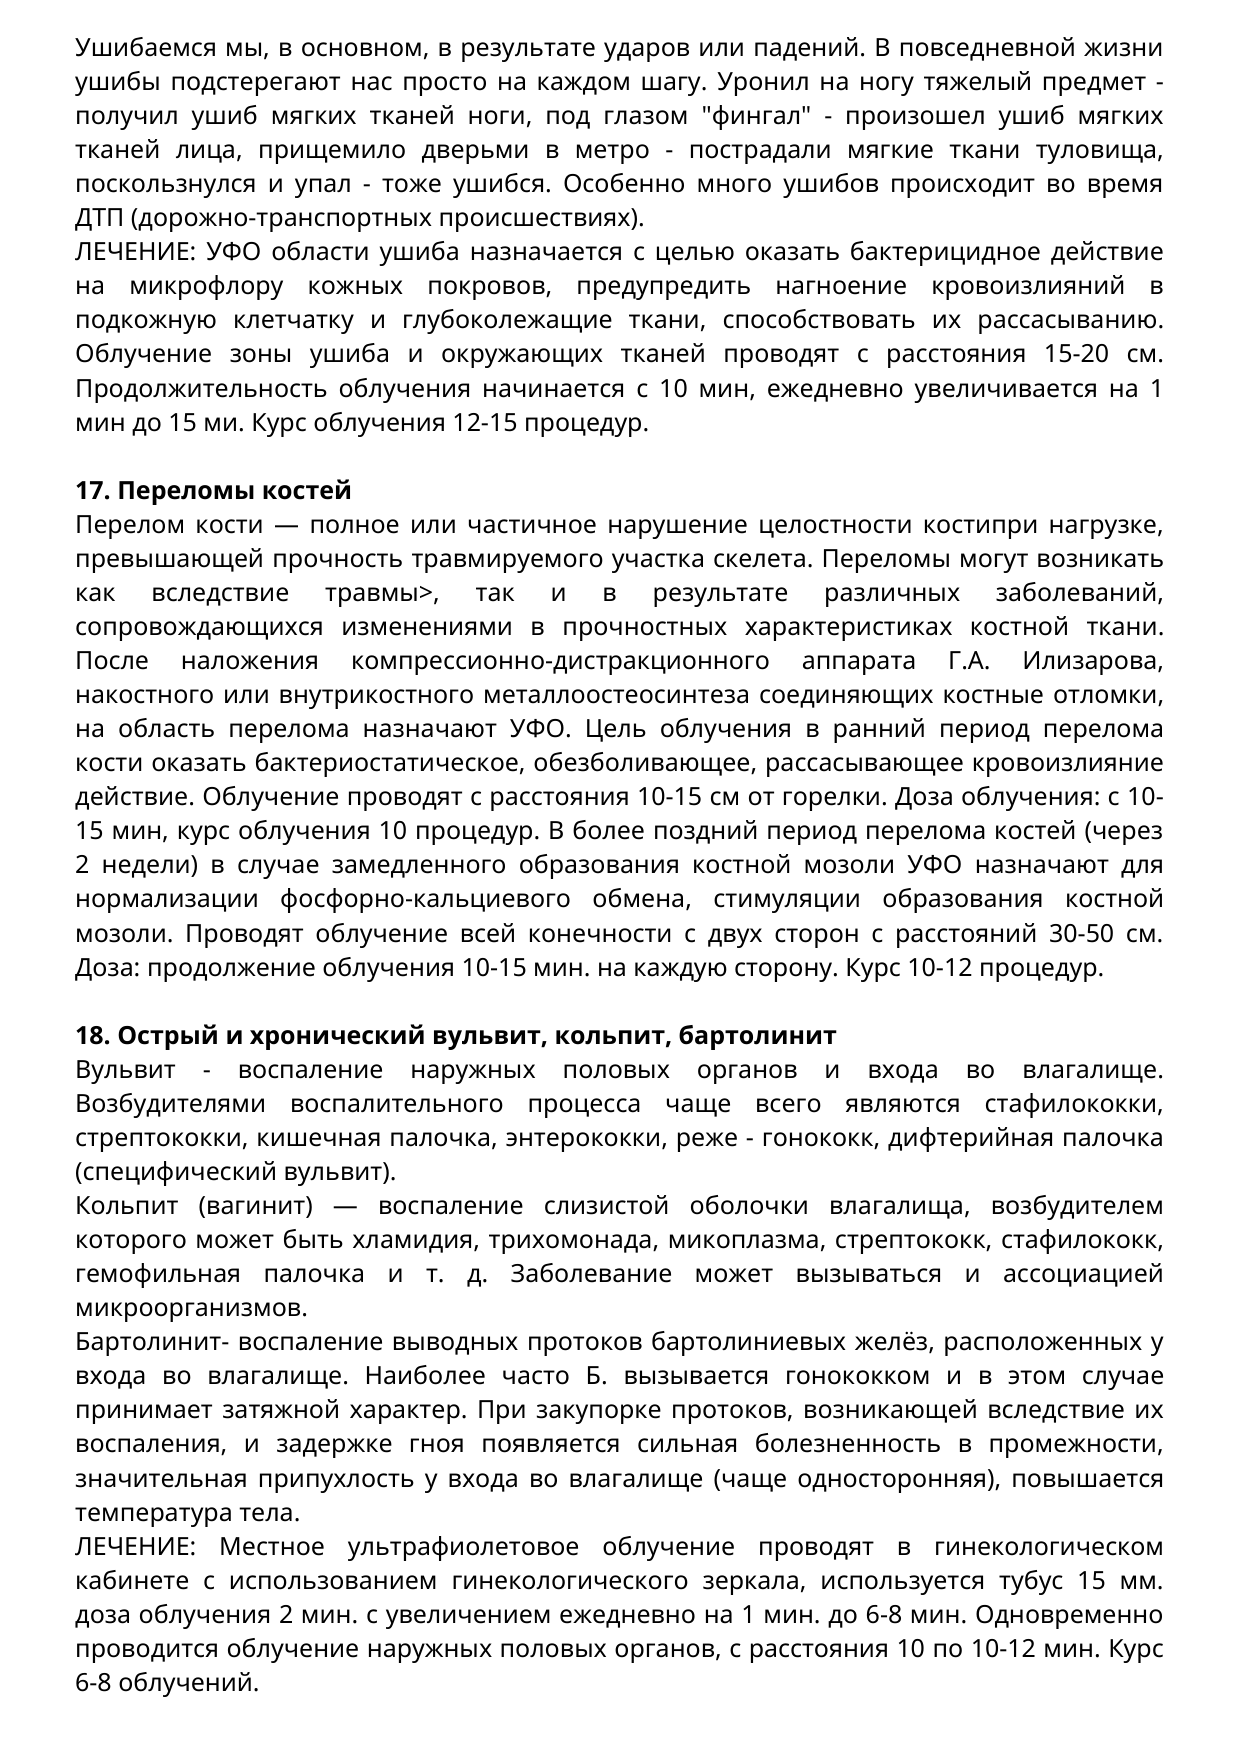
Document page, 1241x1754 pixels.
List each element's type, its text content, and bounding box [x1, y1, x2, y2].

text Вульвит - воспаление наружных половых органов и входа во влагалище. Возбудителями воспалительного процесса чаще всего являются стафилококки, стрептококки, кишечная палочка, энтерококки, реже - гонококк, дифтерийная палочка (специфический вульвит). [75, 1051, 1165, 1188]
text Ушибаемся мы, в основном, в результате ударов или падений. В повседневной жизни ушибы подстерегают нас просто на каждом шагу. Уронил на ногу тяжелый предмет - получил ушиб мягких тканей ноги, под глазом "фингал" - произошел ушиб мягких тканей лица, прищемило дверьми в метро - пострадали мягкие ткани туловища, поскользнулся и упал - тоже ушибся. Особенно много ушибов происходит во время ДТП (дорожно-транспортных происшествиях). [75, 29, 1165, 234]
text Кольпит (вагинит) — воспаление слизистой оболочки влагалища, возбудителем которого может быть хламидия, трихомонада, микоплазма, стрептококк, стафилококк, гемофильная палочка и т. д. Заболевание может вызываться и ассоциацией микроорганизмов. [75, 1188, 1165, 1324]
text ЛЕЧЕНИЕ: УФО области ушиба назначается с целью оказать бактерицидное действие на микрофлору кожных покровов, предупредить нагноение кровоизлияний в подкожную клетчатку и глубоколежащие ткани, способствовать их рассасыванию. Облучение зоны ушиба и окружающих тканей проводят с расстояния 15-20 см. Продолжительность облучения начинается с 10 мин, ежедневно увеличивается на 1 мин до 15 ми. Курс облучения 12-15 процедур. [75, 234, 1165, 438]
text 18. Острый и хронический вульвит, кольпит, бартолинит [75, 1017, 1165, 1051]
text Перелом кости — полное или частичное нарушение целостности костипри нагрузке, превышающей прочность травмируемого участка скелета. Переломы могут возникать как вследствие травмы>, так и в результате различных заболеваний, сопровождающихся изменениями в прочностных характеристиках костной ткани. После наложения компрессионно-дистракционного аппарата Г.А. Илизарова, накостного или внутрикостного металлоостеосинтеза соединяющих костные отломки, на область перелома назначают УФО. Цель облучения в ранний период перелома кости оказать бактериостатическое, обезболивающее, рассасывающее кровоизлияние действие. Облучение проводят с расстояния 10-15 см от горелки. Доза облучения: с 10-15 мин, курс облучения 10 процедур. В более поздний период перелома костей (через 2 недели) в случае замедленного образования костной мозоли УФО назначают для нормализации фосфорно-кальциевого обмена, стимуляции образования костной мозоли. Проводят облучение всей конечности с двух сторон с расстояний 30-50 см. Доза: продолжение облучения 10-15 мин. на каждую сторону. Курс 10-12 процедур. [75, 506, 1165, 983]
text ЛЕЧЕНИЕ: Местное ультрафиолетовое облучение проводят в гинекологическом кабинете с использованием гинекологического зеркала, используется тубус 15 мм. доза облучения 2 мин. с увеличением ежедневно на 1 мин. до 6-8 мин. Одновременно проводится облучение наружных половых органов, с расстояния 10 по 10-12 мин. Курс 6-8 облучений. [75, 1528, 1165, 1699]
text 17. Переломы костей [75, 472, 1165, 506]
text Бартолинит- воспаление выводных протоков бартолиниевых желёз, расположенных у входа во влагалище. Наиболее часто Б. вызывается гонококком и в этом случае принимает затяжной характер. При закупорке протоков, возникающей вследствие их воспаления, и задержке гноя появляется сильная болезненность в промежности, значительная припухлость у входа во влагалище (чаще односторонняя), повышается температура тела. [75, 1324, 1165, 1528]
